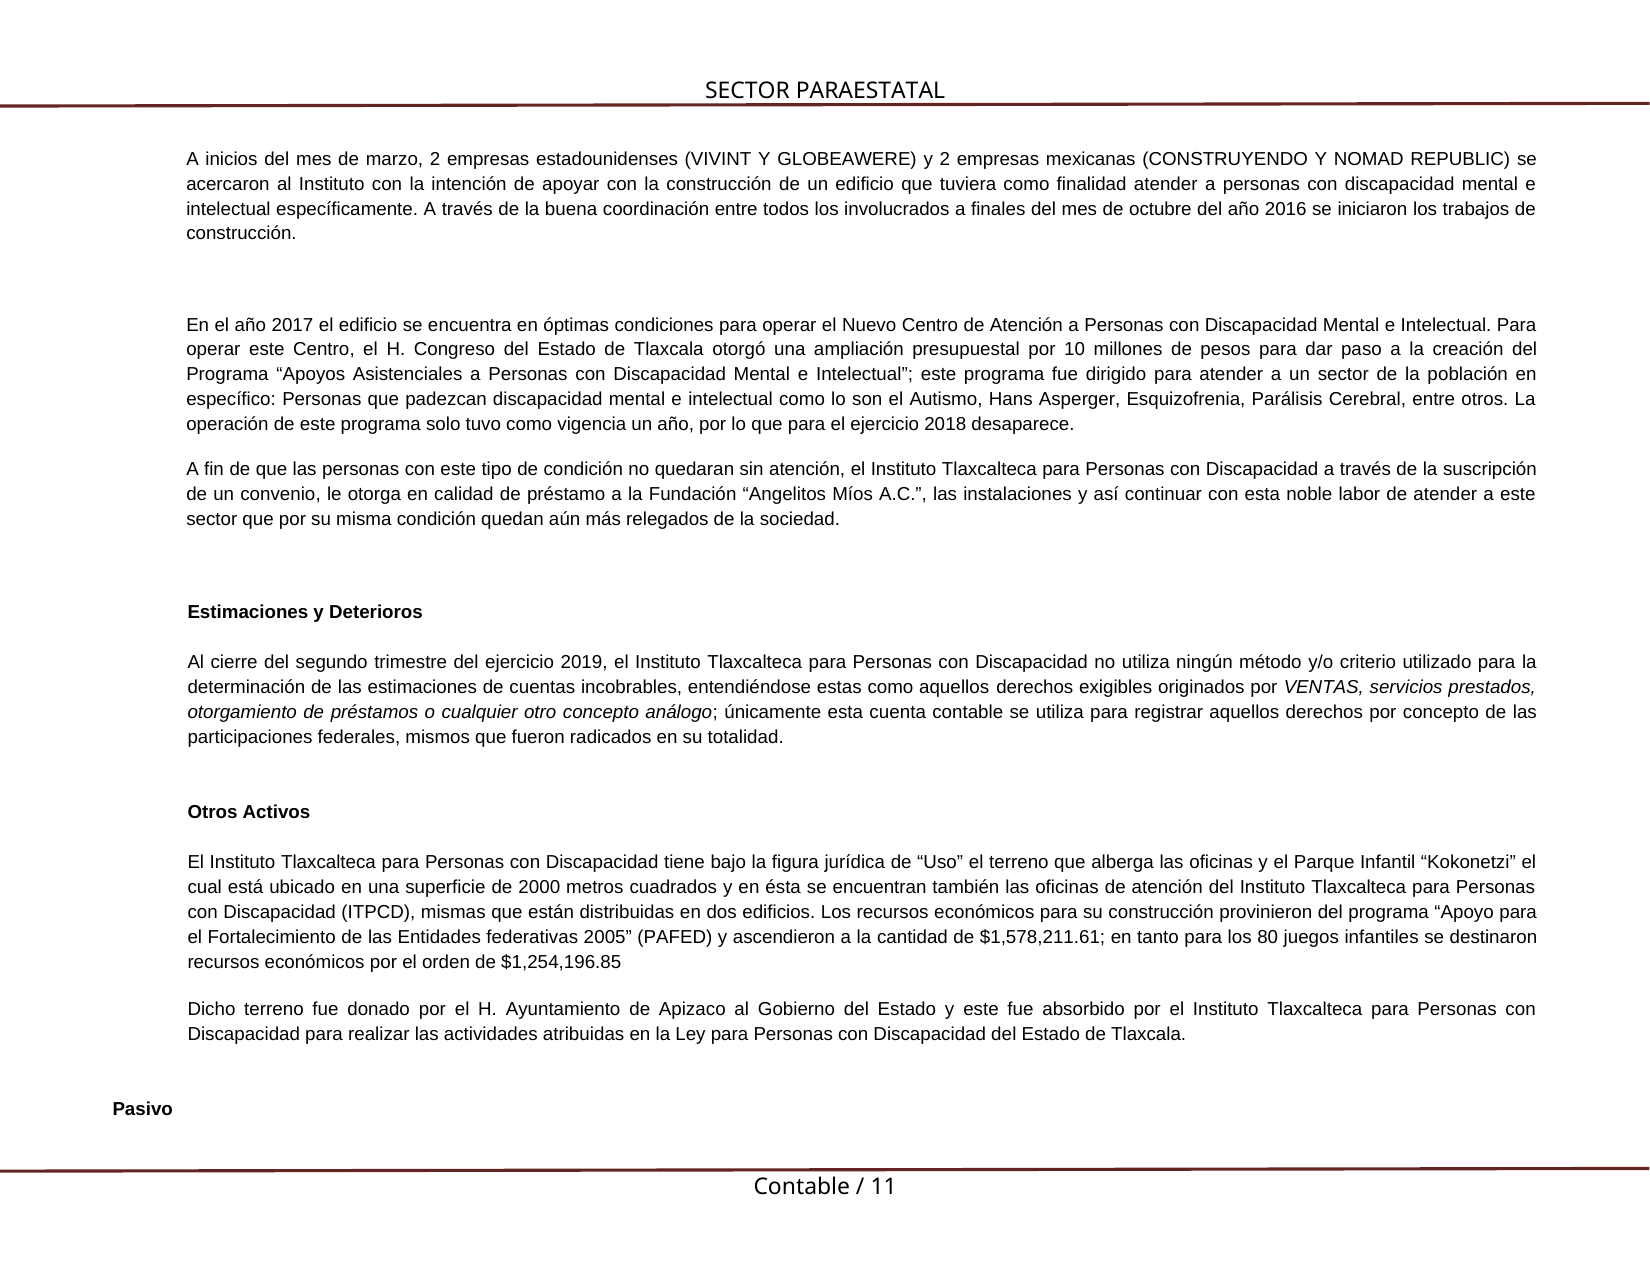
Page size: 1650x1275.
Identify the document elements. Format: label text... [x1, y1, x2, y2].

text Estimaciones y Deterioros [142, 599, 1538, 624]
text Otros Activos [142, 799, 1538, 824]
text A fin de que las personas con este tipo de condición no quedaran sin atención, el Instituto Tlaxcalteca para Personas con Discapacidad a través de la suscripción de un convenio, le otorga en calidad de préstamo a la Fundación “Angelitos Míos A.C.”, las instalaciones y así continuar con esta noble labor de atender a este sector que por su misma condición quedan aún más relegados de la sociedad. [186, 458, 1538, 529]
text El Instituto Tlaxcalteca para Personas con Discapacidad tiene bajo la figura jurídica de “Uso” el terreno que alberga las oficinas y el Parque Infantil “Kokonetzi” el cual está ubicado en una superficie de 2000 metros cuadrados y en ésta se encuentran también las oficinas de atención del Instituto Tlaxcalteca para Personas con Discapacidad (ITPCD), mismas que están distribuidas en dos edificios. Los recursos económicos para su construcción provinieron del programa “Apoyo para el Fortalecimiento de las Entidades federativas 2005” (PAFED) y ascendieron a la cantidad de $1,578,211.61; en tanto para los 80 juegos infantiles se destinaron recursos económicos por el orden de $1,254,196.85 [142, 849, 1538, 974]
text A inicios del mes de marzo, 2 empresas estadounidenses (VIVINT Y GLOBEAWERE) y 2 empresas mexicanas (CONSTRUYENDO Y NOMAD REPUBLIC) se acercaron al Instituto con la intención de apoyar con la construcción de un edificio que tuviera como finalidad atender a personas con discapacidad mental e intelectual específicamente. A través de la buena coordinación entre todos los involucrados a finales del mes de octubre del año 2016 se iniciaron los trabajos de construcción. [186, 148, 1538, 244]
text En el año 2017 el edificio se encuentra en óptimas condiciones para operar el Nuevo Centro de Atención a Personas con Discapacidad Mental e Intelectual. Para operar este Centro, el H. Congreso del Estado de Tlaxcala otorgó una ampliación presupuestal por 10 millones de pesos para dar paso a la creación del Programa “Apoyos Asistenciales a Personas con Discapacidad Mental e Intelectual”; este programa fue dirigido para atender a un sector de la población en específico: Personas que padezcan discapacidad mental e intelectual como lo son el Autismo, Hans Asperger, Esquizofrenia, Parálisis Cerebral, entre otros. La operación de este programa solo tuvo como vigencia un año, por lo que para el ejercicio 2018 desaparece. [186, 313, 1538, 434]
text Pasivo [112, 1096, 1538, 1121]
text Al cierre del segundo trimestre del ejercicio 2019, el Instituto Tlaxcalteca para Personas con Discapacidad no utiliza ningún método y/o criterio utilizado para la determinación de las estimaciones de cuentas incobrables, entendiéndose estas como aquellos derechos exigibles originados por VENTAS, servicios prestados, otorgamiento de préstamos o cualquier otro concepto análogo; únicamente esta cuenta contable se utiliza para registrar aquellos derechos por concepto de las participaciones federales, mismos que fueron radicados en su totalidad. [142, 649, 1538, 749]
text Dicho terreno fue donado por el H. Ayuntamiento de Apizaco al Gobierno del Estado y este fue absorbido por el Instituto Tlaxcalteca para Personas con Discapacidad para realizar las actividades atribuidas en la Ley para Personas con Discapacidad del Estado de Tlaxcala. [142, 996, 1538, 1046]
